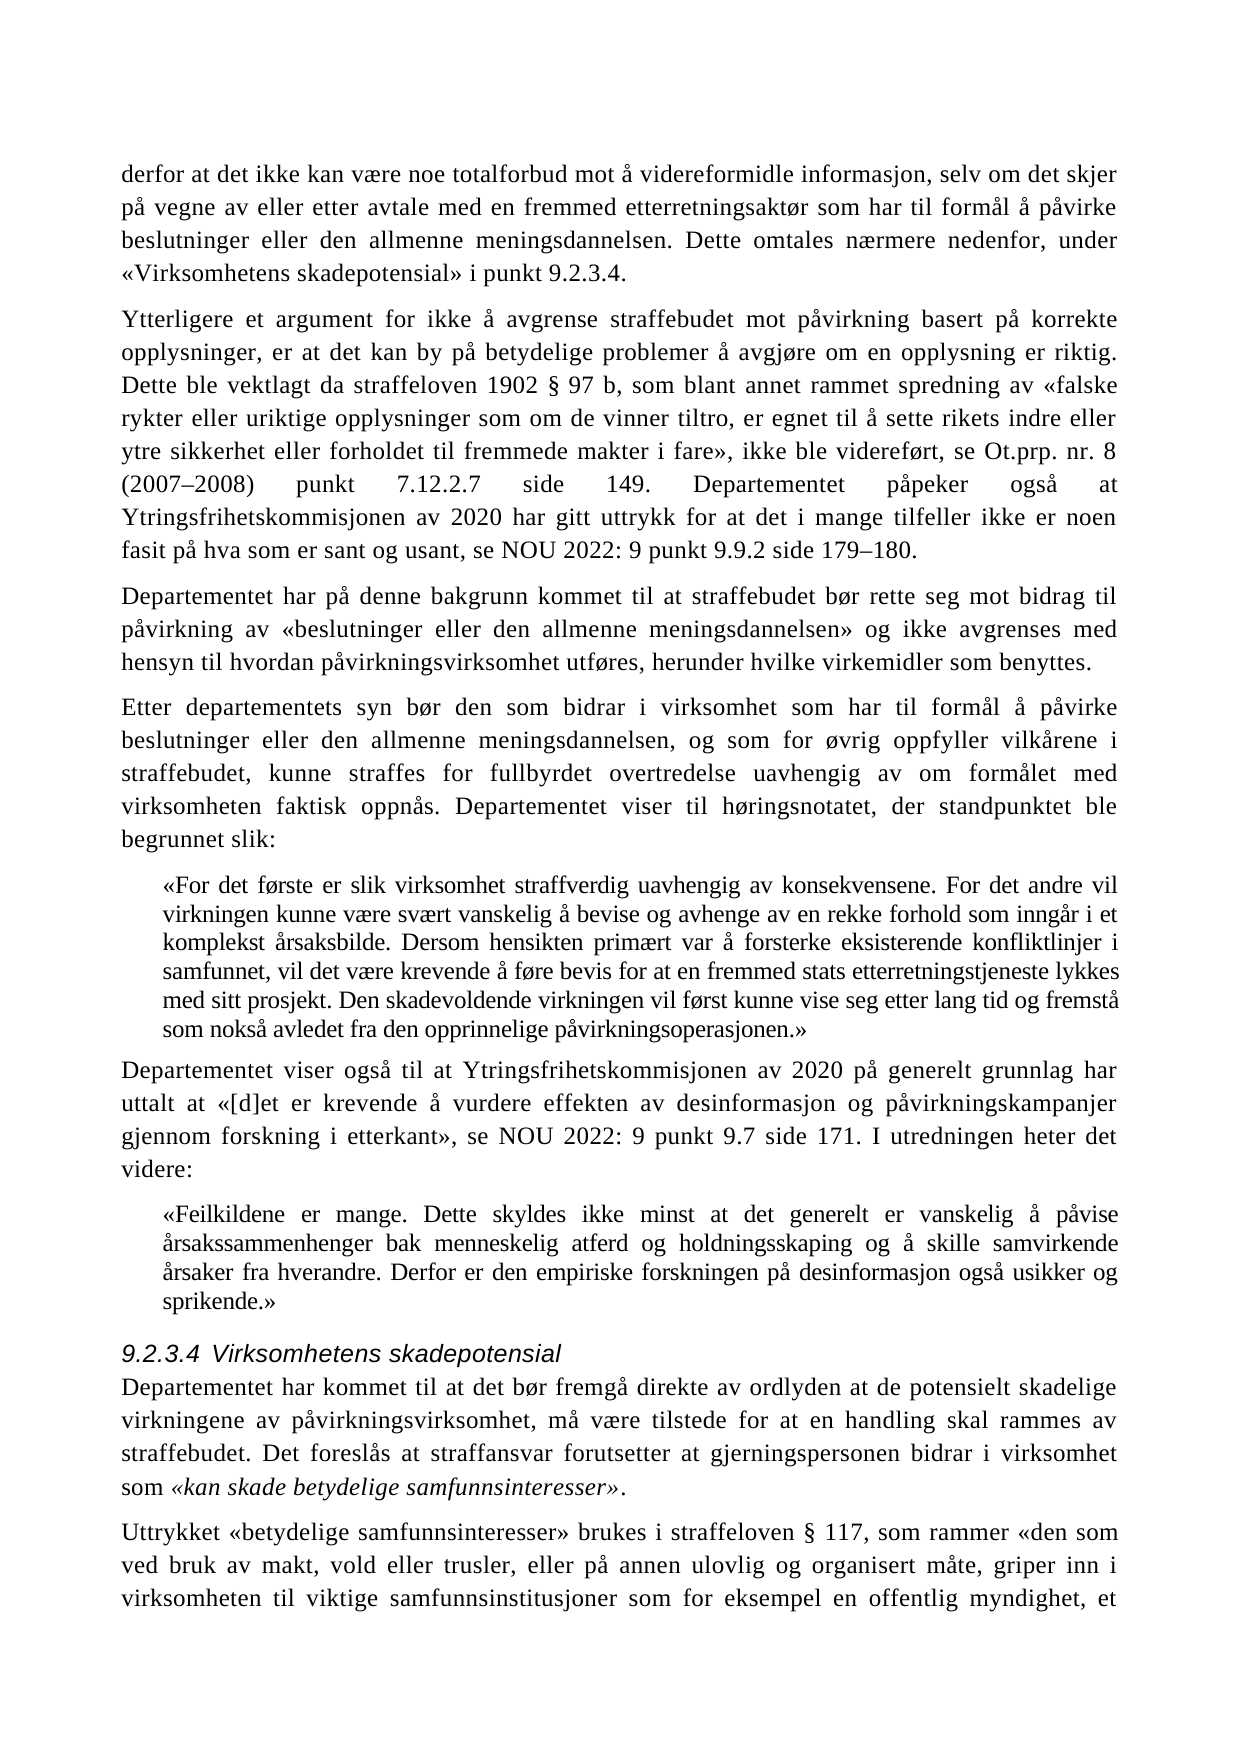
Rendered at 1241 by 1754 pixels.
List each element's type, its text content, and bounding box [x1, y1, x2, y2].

text Etter departementets syn bør den som bidrar i virksomhet som har til formål å påvirke beslutninger eller den allmenne meningsdannelsen, og som for øvrig oppfyller vilkårene i straffebudet, kunne straffes for fullbyrdet overtredelse uavhengig av om formålet med virksomheten faktisk oppnås. Departementet viser til høringsnotatet, der standpunktet ble begrunnet slik: [121, 692, 1119, 853]
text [121, 159, 1119, 287]
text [121, 1517, 1119, 1612]
text Departementet har på denne bakgrunn kommet til at straffebudet bør rette seg mot bidrag til påvirkning av «beslutninger eller den allmenne meningsdannelsen» og ikke avgrenses med hensyn til hvordan påvirkningsvirksomhet utføres, herunder hvilke virkemidler som benyttes. [121, 581, 1119, 676]
text Departementet viser også til at Ytringsfrihetskommisjonen av 2020 på generelt grunnlag har uttalt at «[d]et er krevende å vurdere effekten av desinformasjon og påvirkningskampanjer gjennom forskning i etterkant», se NOU 2022: 9 punkt 9.7 side 171. I utredningen heter det videre: [121, 1055, 1119, 1183]
text Departementet har kommet til at det bør fremgå direkte av ordlyden at de potensielt skadelige virkningene av påvirkningsvirksomhet, må være tilstede for at en handling skal rammes av straffebudet. Det foreslås at straffansvar forutsetter at gjerningspersonen bidrar i virksomhet som «kan skade betydelige samfunnsinteresser». [121, 1372, 1119, 1500]
text Ytterligere et argument for ikke å avgrense straffebudet mot påvirkning basert på korrekte opplysninger, er at det kan by på betydelige problemer å avgjøre om en opplysning er riktig. Dette ble vektlagt da straffeloven 1902 § 97 b, som blant annet rammet spredning av «falske rykter eller uriktige opplysninger som om de vinner tiltro, er egnet til å sette rikets indre eller ytre sikkerhet eller forholdet til fremmede makter i fare», ikke ble videreført, se Ot.prp. nr. 8 (2007–2008) punkt 7.12.2.7 side 149. Departementet påpeker også at Ytringsfrihetskommisjonen av 2020 har gitt uttrykk for at det i mange tilfeller ikke er noen fasit på hva som er sant og usant, se NOU 2022: 9 punkt 9.9.2 side 179–180. [121, 304, 1119, 564]
subtitle Virksomhetens skadepotensial [121, 1339, 1119, 1368]
text «Feilkildene er mange. Dette skyldes ikke minst at det generelt er vanskelig å påvise årsakssammenhenger bak menneskelig atferd og holdningsskaping og å skille samvirkende årsaker fra hverandre. Derfor er den empiriske forskningen på desinformasjon også usikker og sprikende.» [162, 1199, 1119, 1314]
text «For det første er slik virksomhet straffverdig uavhengig av konsekvensene. For det andre vil virkningen kunne være svært vanskelig å bevise og avhenge av en rekke forhold som inngår i et komplekst årsaksbilde. Dersom hensikten primært var å forsterke eksisterende konfliktlinjer i samfunnet, vil det være krevende å føre bevis for at en fremmed stats etterretningstjeneste lykkes med sitt prosjekt. Den skadevoldende virkningen vil først kunne vise seg etter lang tid og fremstå som nokså avledet fra den opprinnelige påvirkningsoperasjonen.» [162, 870, 1119, 1042]
